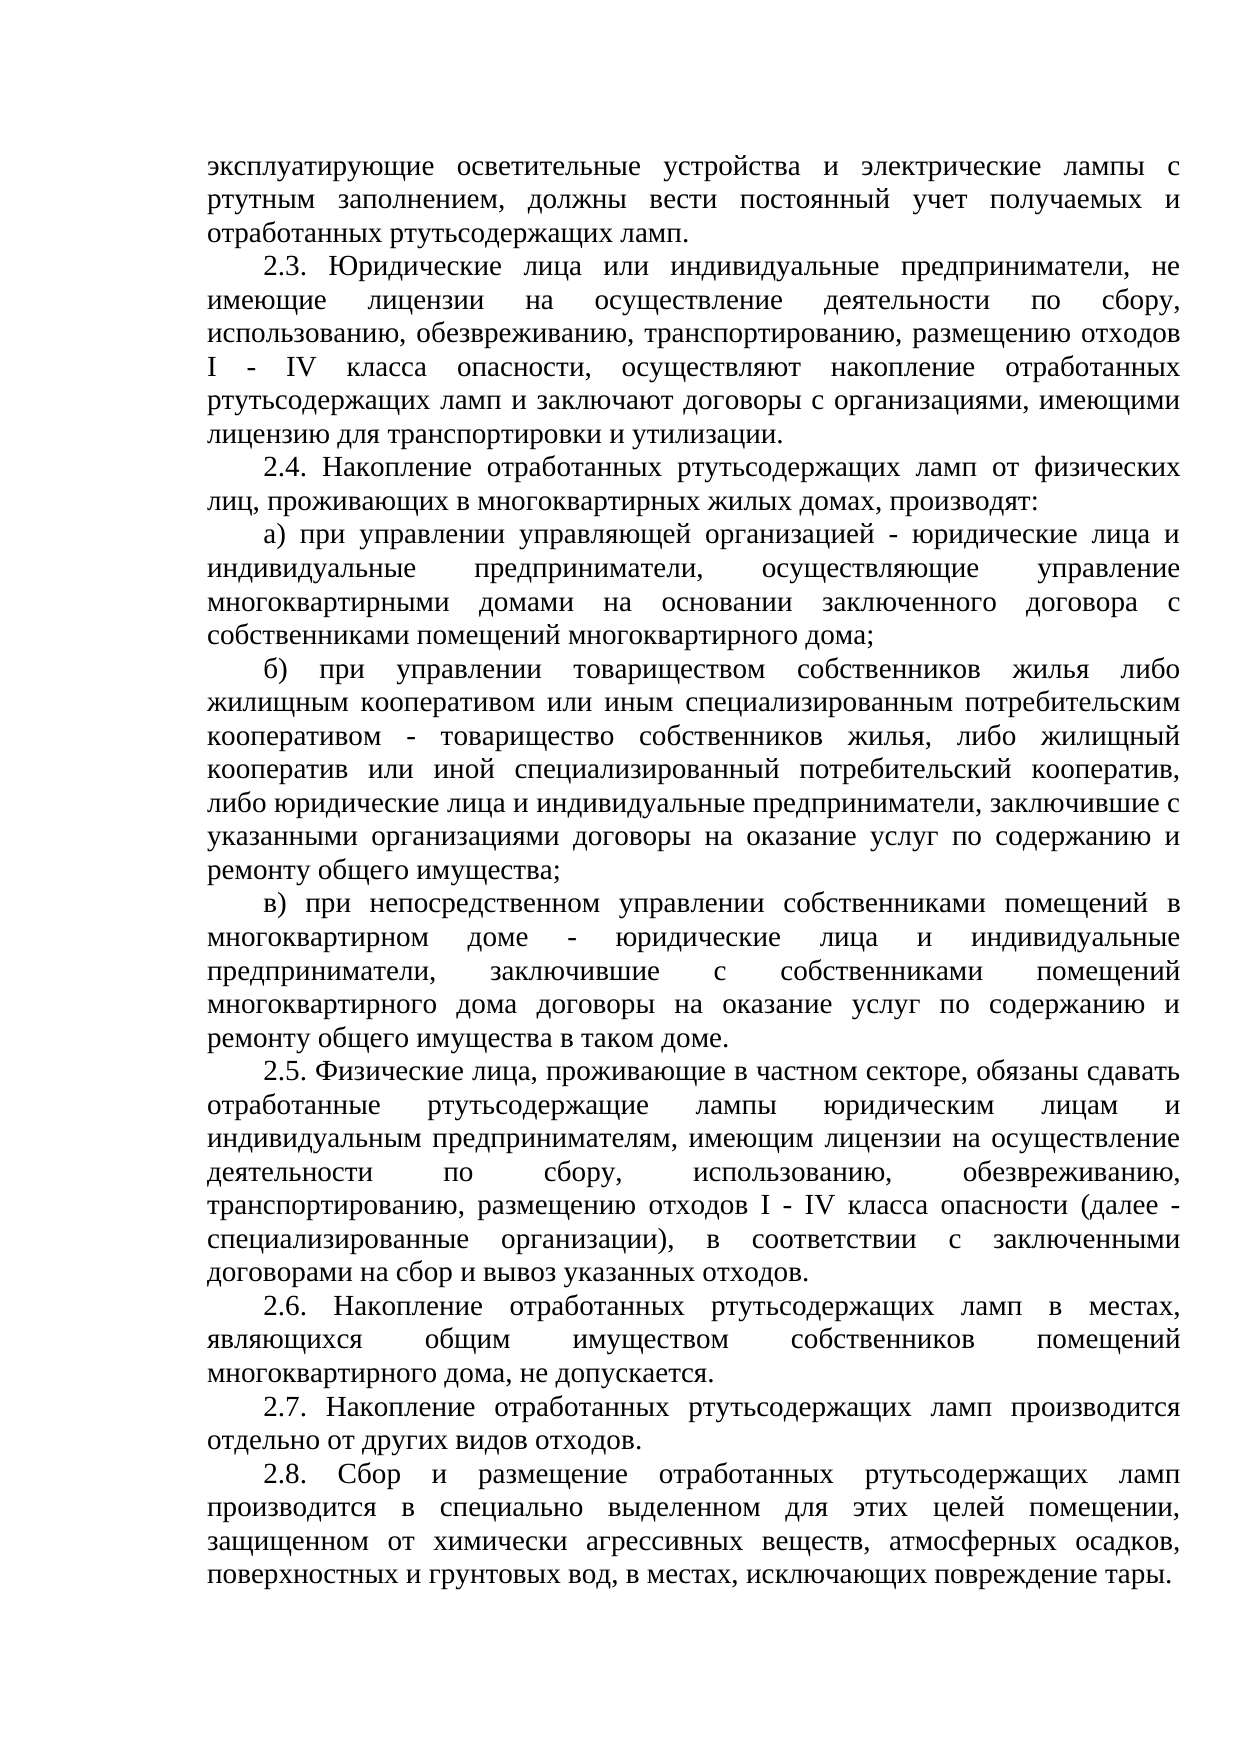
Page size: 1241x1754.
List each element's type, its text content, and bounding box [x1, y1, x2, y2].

text 2.4. Накопление отработанных ртутьсодержащих ламп от физических лиц, проживающих в многоквартирных жилых домах, производят: [207, 449, 1181, 517]
text 2.7. Накопление отработанных ртутьсодержащих ламп производится отдельно от других видов отходов. [207, 1389, 1181, 1456]
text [207, 148, 1181, 248]
text 2.3. Юридические лица или индивидуальные предприниматели, не имеющие лицензии на осуществление деятельности по сбору, использованию, обезвреживанию, транспортированию, размещению отходов I - IV класса опасности, осуществляют накопление отработанных ртутьсодержащих ламп и заключают договоры с организациями, имеющими лицензию для транспортировки и утилизации. [207, 248, 1181, 449]
text в) при непосредственном управлении собственниками помещений в многоквартирном доме - юридические лица и индивидуальные предприниматели, заключившие с собственниками помещений многоквартирного дома договоры на оказание услуг по содержанию и ремонту общего имущества в таком доме. [207, 886, 1181, 1053]
text 2.8. Сбор и размещение отработанных ртутьсодержащих ламп производится в специально выделенном для этих целей помещении, защищенном от химически агрессивных веществ, атмосферных осадков, поверхностных и грунтовых вод, в местах, исключающих повреждение тары. [207, 1456, 1181, 1590]
text а) при управлении управляющей организацией - юридические лица и индивидуальные предприниматели, осуществляющие управление многоквартирными домами на основании заключенного договора с собственниками помещений многоквартирного дома; [207, 517, 1181, 651]
text 2.5. Физические лица, проживающие в частном секторе, обязаны сдавать отработанные ртутьсодержащие лампы юридическим лицам и индивидуальным предпринимателям, имеющим лицензии на осуществление деятельности по сбору, использованию, обезвреживанию, транспортированию, размещению отходов I - IV класса опасности (далее - специализированные организации), в соответствии с заключенными договорами на сбор и вывоз указанных отходов. [207, 1053, 1181, 1288]
text 2.6. Накопление отработанных ртутьсодержащих ламп в местах, являющихся общим имуществом собственников помещений многоквартирного дома, не допускается. [207, 1288, 1181, 1389]
text б) при управлении товариществом собственников жилья либо жилищным кооперативом или иным специализированным потребительским кооперативом - товарищество собственников жилья, либо жилищный кооператив или иной специализированный потребительский кооператив, либо юридические лица и индивидуальные предприниматели, заключившие с указанными организациями договоры на оказание услуг по содержанию и ремонту общего имущества; [207, 651, 1181, 886]
